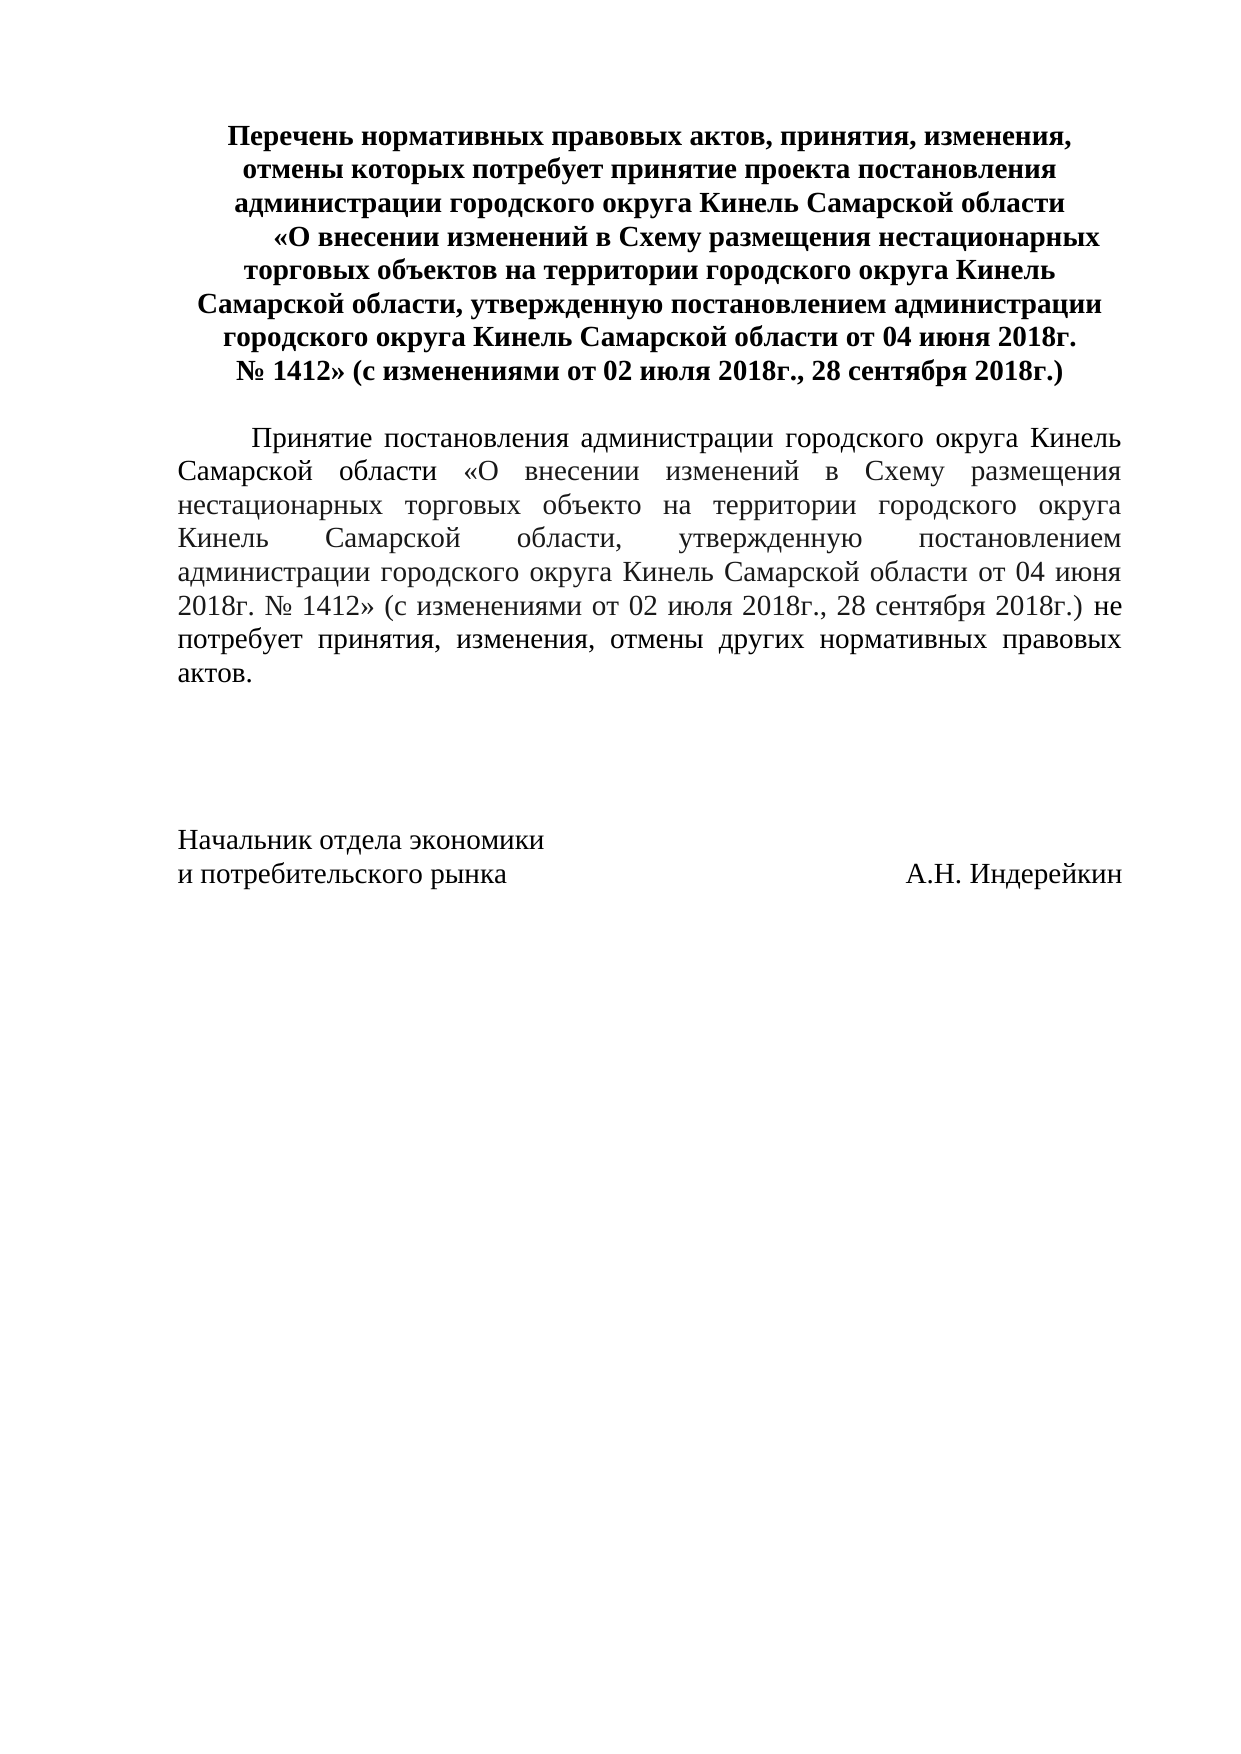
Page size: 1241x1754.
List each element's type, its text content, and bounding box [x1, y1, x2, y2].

table_header Начальник отдела экономики и потребительского рынка [166, 823, 591, 889]
text Перечень нормативных правовых актов, принятия, изменения, отмены которых потребует принятие проекта постановления администрации городского округа Кинель Самарской области [177, 118, 1122, 219]
text «О внесении изменений в Схему размещения нестационарных торговых объектов на территории городского округа Кинель Самарской области, утвержденную постановлением администрации городского округа Кинель Самарской области от 04 июня 2018г. № 1412» (с изменениями от 02 июля 2018г., 28 сентября 2018г.) [177, 219, 1122, 386]
table_header А.Н. Индерейкин [591, 823, 1196, 889]
text Принятие постановления администрации городского округа Кинель Самарской области «О внесении изменений в Схему размещения нестационарных торговых объекто на территории городского округа Кинель Самарской области, утвержденную постановлением администрации городского округа Кинель Самарской области от 04 июня 2018г. № 1412» (с изменениями от 02 июля 2018г., 28 сентября 2018г.) не потребует принятия, изменения, отмены других нормативных правовых актов. [177, 420, 1122, 688]
